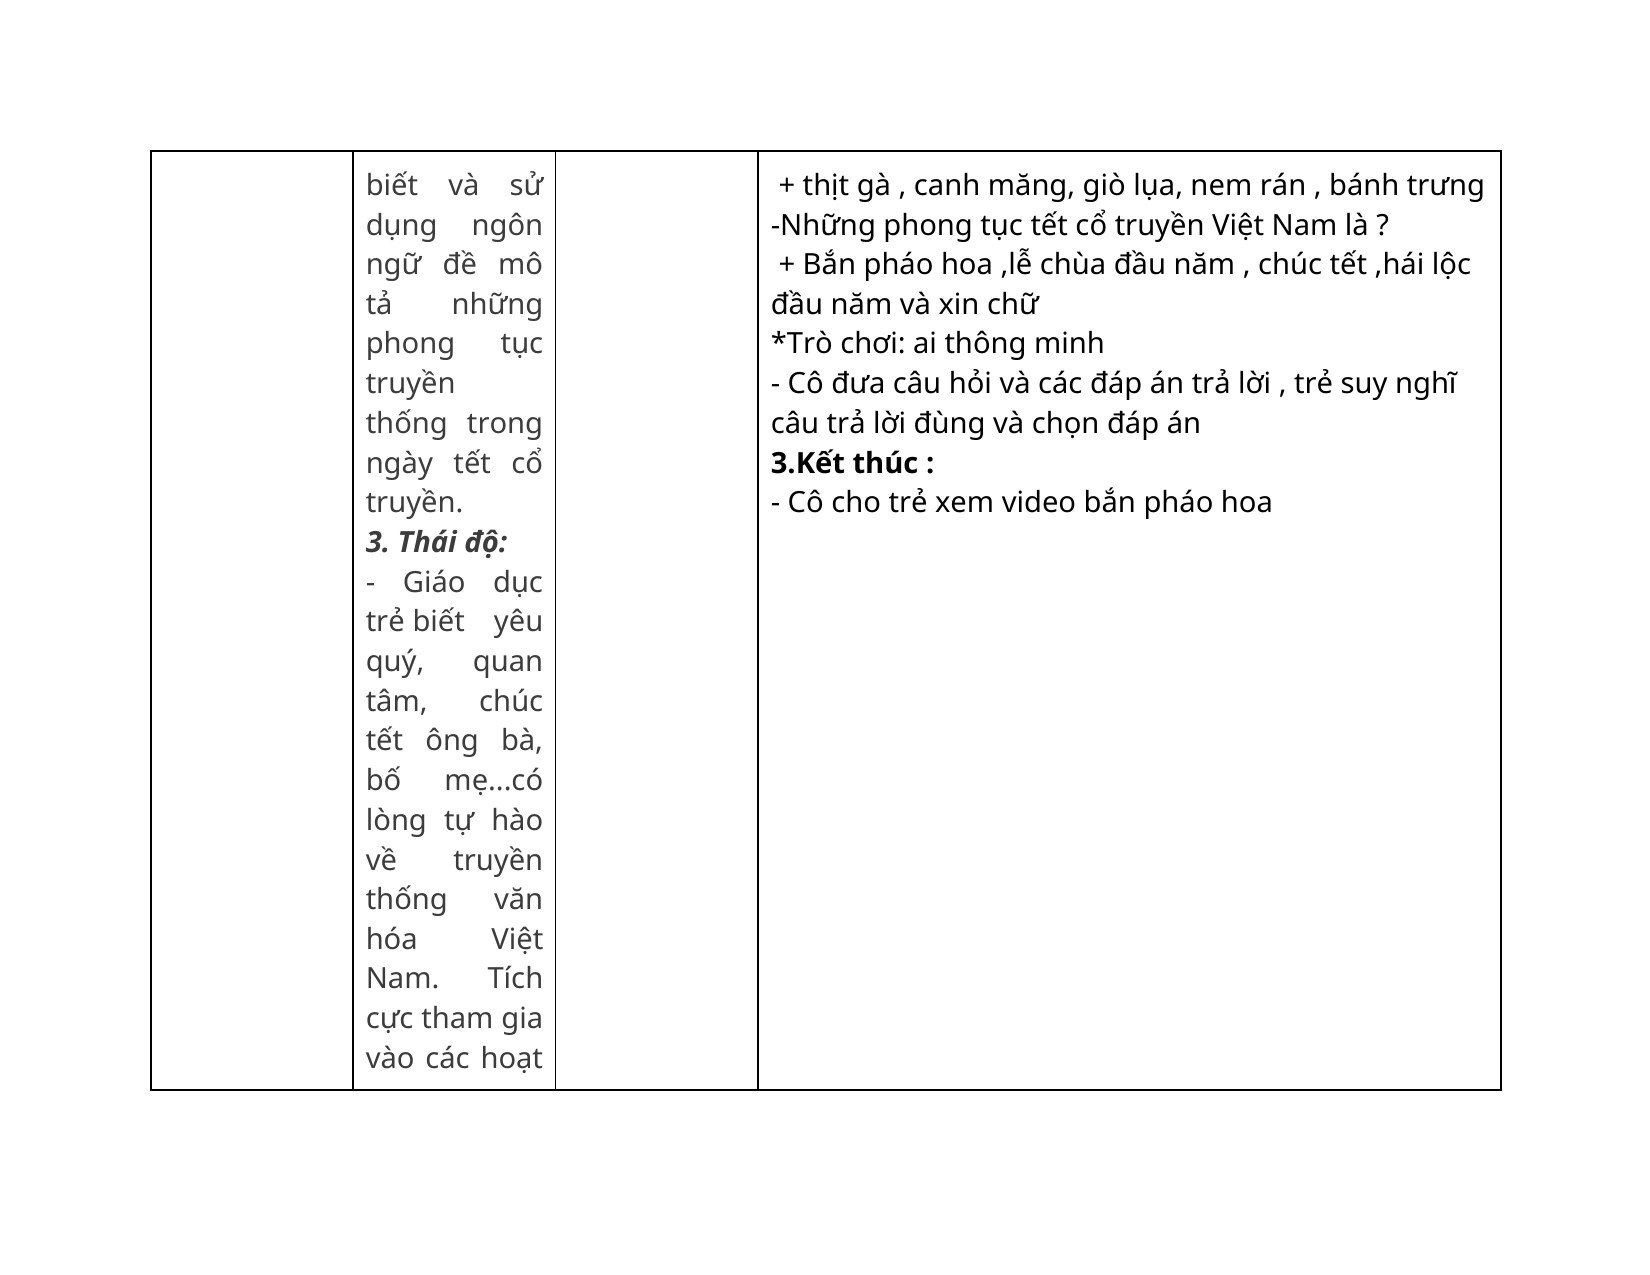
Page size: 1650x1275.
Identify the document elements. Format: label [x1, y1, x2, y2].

table_cell [759, 152, 1500, 1089]
table_cell [556, 152, 757, 1089]
table_cell [354, 152, 555, 1089]
table_cell [152, 152, 352, 1089]
